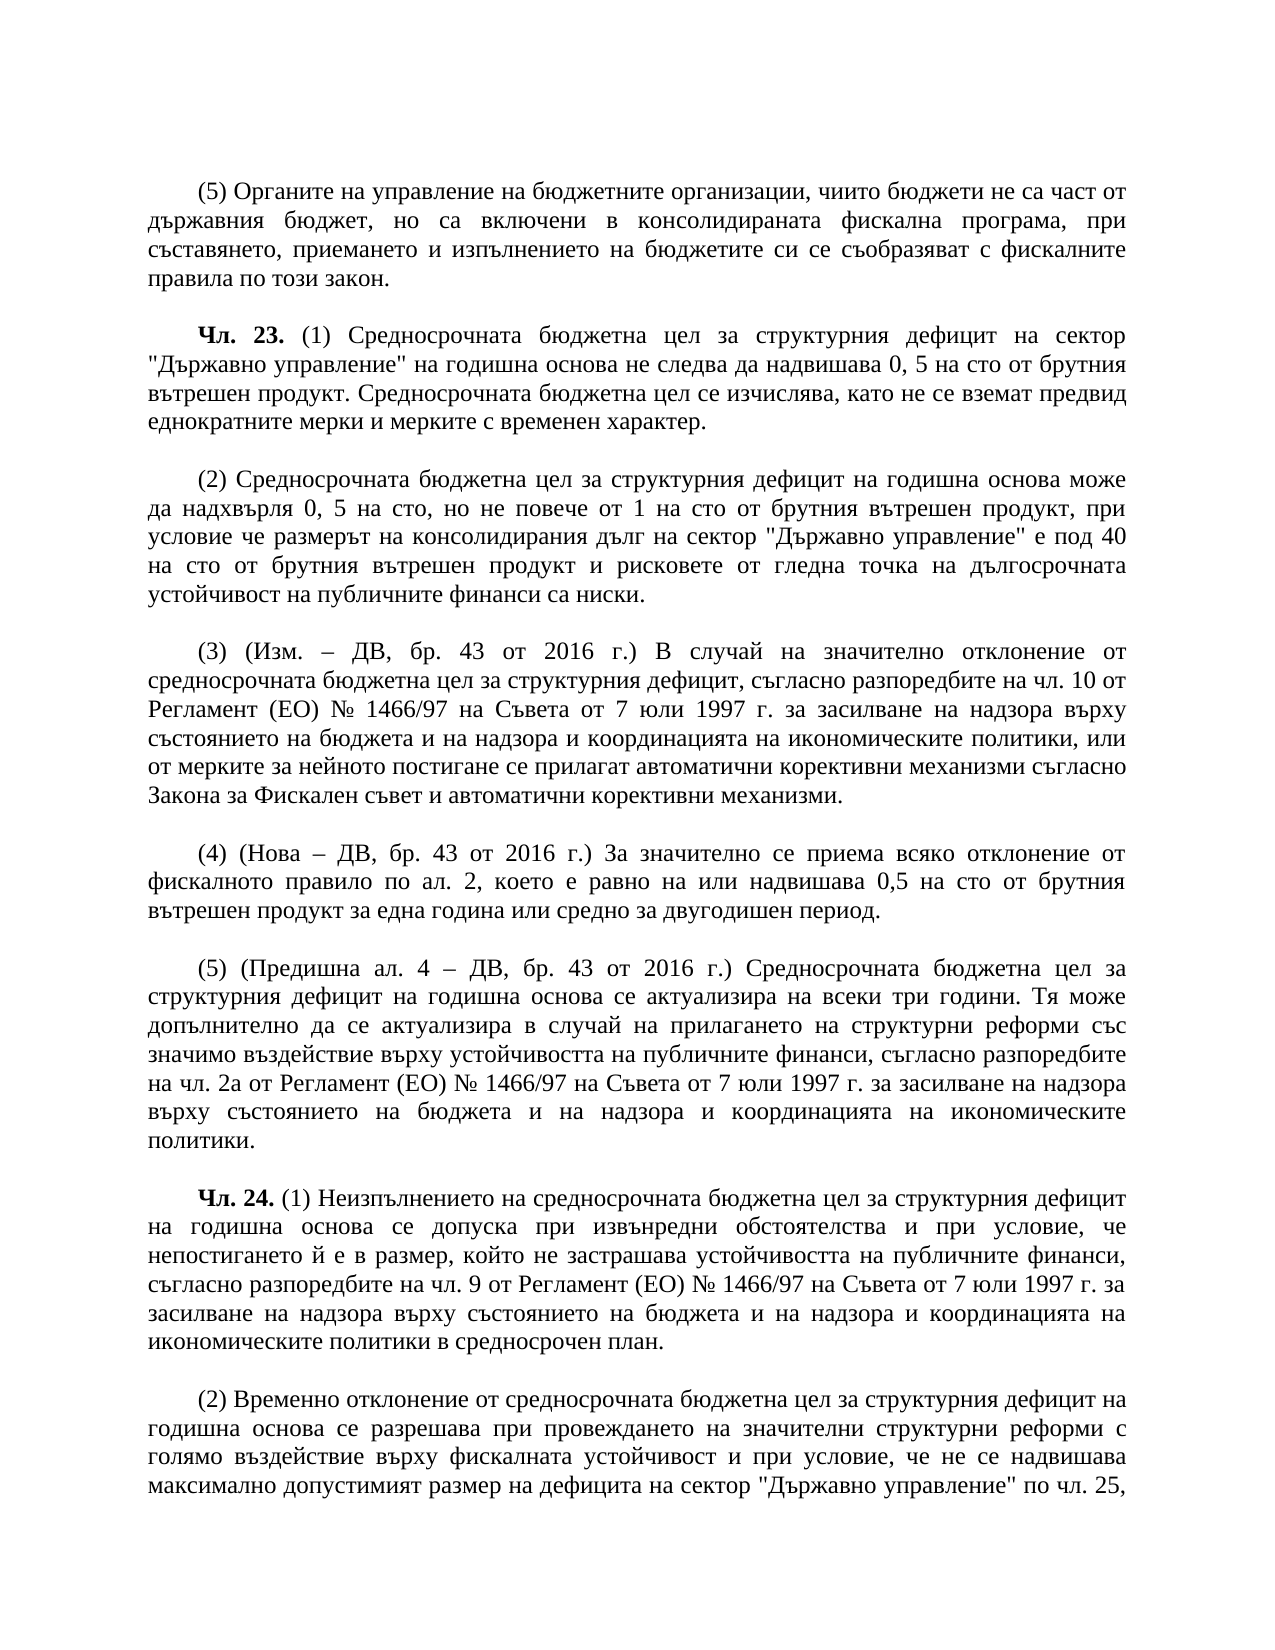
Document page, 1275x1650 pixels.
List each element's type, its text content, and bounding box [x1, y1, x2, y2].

text (5) (Предишна ал. 4 – ДВ, бр. 43 от 2016 г.) Средносрочната бюджетна цел за структурния дефицит на годишна основа се актуализира на всеки три години. Тя може допълнително да се актуализира в случай на прилагането на структурни реформи със значимо въздействие върху устойчивостта на публичните финанси, съгласно разпоредбите на чл. 2а от Регламент (ЕО) № 1466/97 на Съвета от 7 юли 1997 г. за засилване на надзора върху състоянието на бюджета и на надзора и координацията на икономическите политики. [148, 953, 1127, 1154]
text (4) (Нова – ДВ, бр. 43 от 2016 г.) За значително се приема всяко отклонение от фискалното правило по ал. 2, което е равно на или надвишава 0,5 на сто от брутния вътрешен продукт за една година или средно за двугодишен период. [148, 838, 1127, 924]
text (2) Средносрочната бюджетна цел за структурния дефицит на годишна основа може да надхвърля 0, 5 на сто, но не повече от 1 на сто от брутния вътрешен продукт, при условие че размерът на консолидирания дълг на сектор "Държавно управление" е под 40 на сто от брутния вътрешен продукт и рисковете от гледна точка на дългосрочната устойчивост на публичните финанси са ниски. [148, 464, 1127, 608]
text Чл. 24. (1) Неизпълнението на средносрочната бюджетна цел за структурния дефицит на годишна основа се допуска при извънредни обстоятелства и при условие, че непостигането й е в размер, който не застрашава устойчивостта на публичните финанси, съгласно разпоредбите на чл. 9 от Регламент (ЕО) № 1466/97 на Съвета от 7 юли 1997 г. за засилване на надзора върху състоянието на бюджета и на надзора и координацията на икономическите политики в средносрочен план. [148, 1183, 1127, 1355]
text (5) Органите на управление на бюджетните организации, чиито бюджети не са част от държавния бюджет, но са включени в консолидираната фискална програма, при съставянето, приемането и изпълнението на бюджетите си се съобразяват с фискалните правила по този закон. [148, 176, 1127, 291]
text Чл. 23. (1) Средносрочната бюджетна цел за структурния дефицит на сектор "Държавно управление" на годишна основа не следва да надвишава 0, 5 на сто от брутния вътрешен продукт. Средносрочната бюджетна цел се изчислява, като не се вземат предвид еднократните мерки и мерките с временен характер. [148, 320, 1127, 435]
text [148, 1384, 1127, 1499]
text (3) (Изм. – ДВ, бр. 43 от 2016 г.) В случай на значително отклонение от средносрочната бюджетна цел за структурния дефицит, съгласно разпоредбите на чл. 10 от Регламент (ЕО) № 1466/97 на Съвета от 7 юли 1997 г. за засилване на надзора върху състоянието на бюджета и на надзора и координацията на икономическите политики, или от мерките за нейното постигане се прилагат автоматични корективни механизми съгласно Закона за Фискален съвет и автоматични корективни механизми. [148, 636, 1127, 809]
